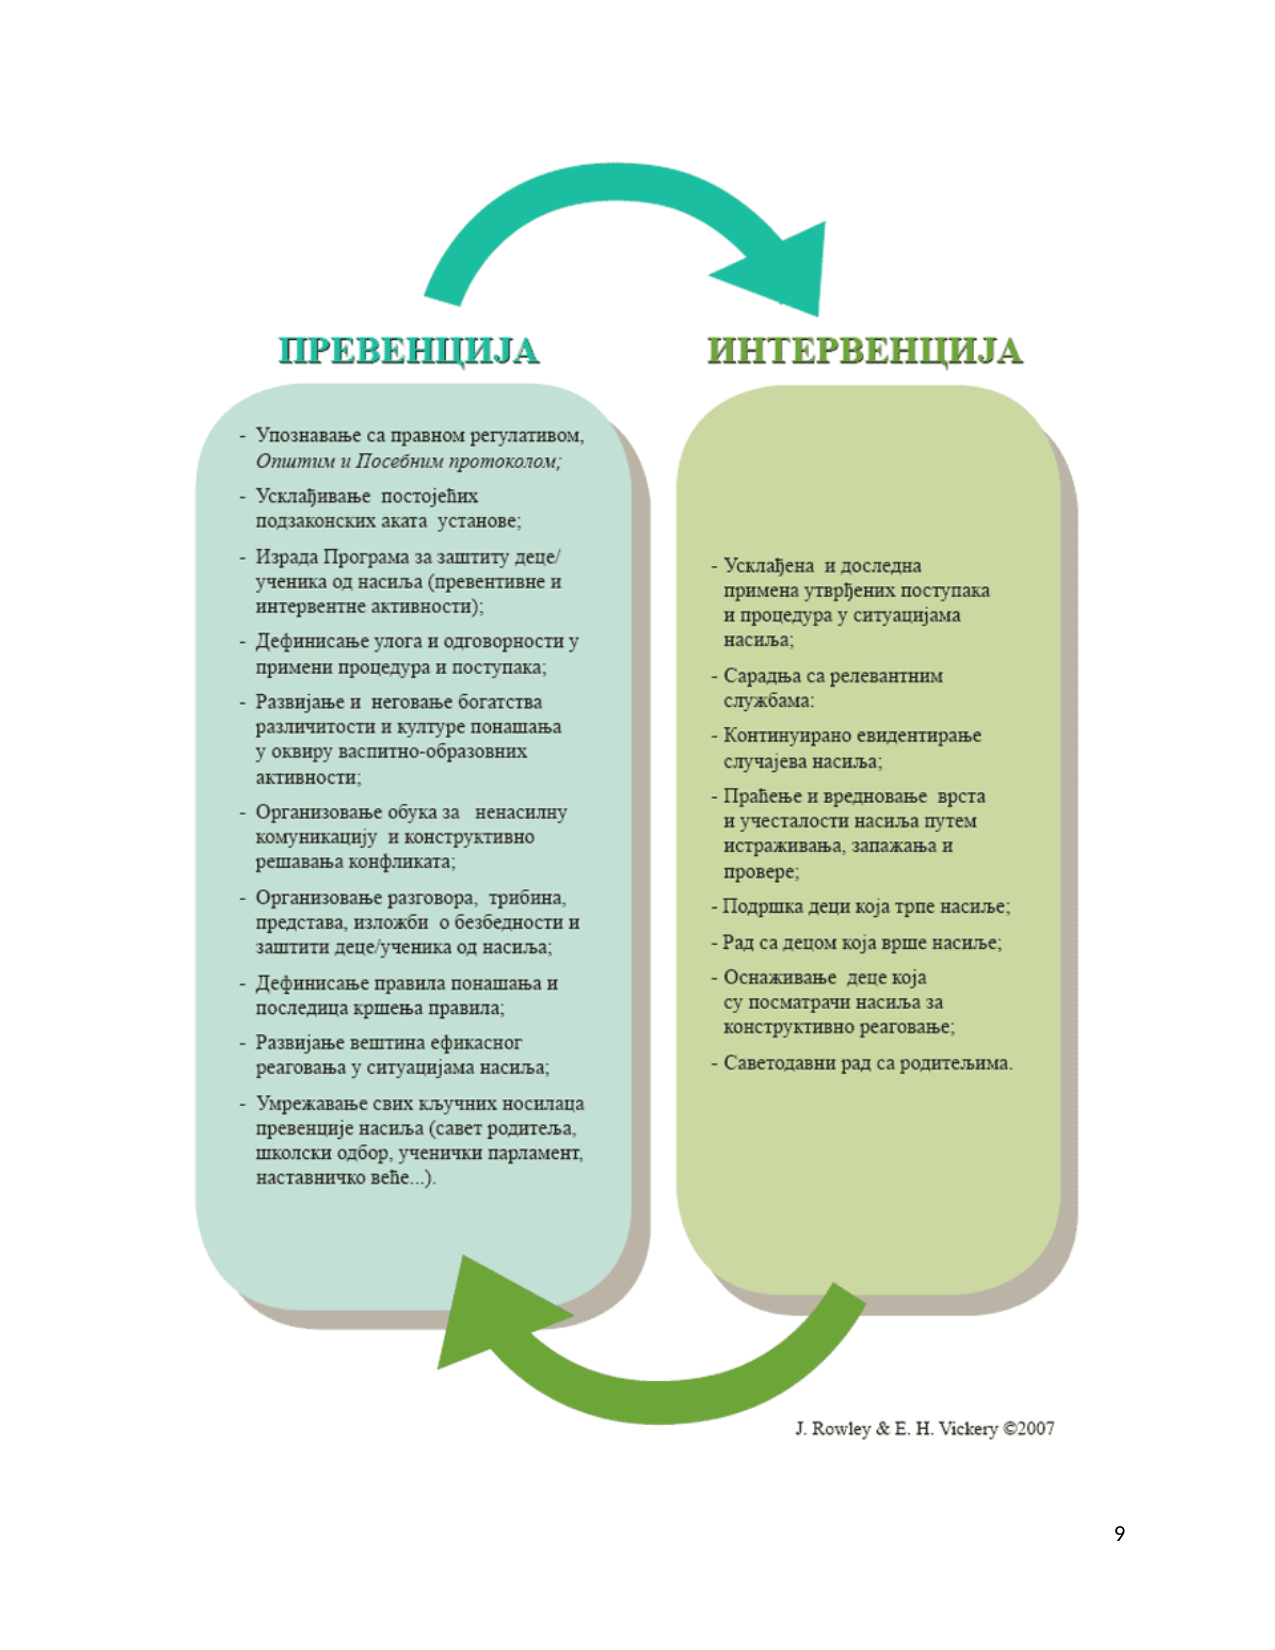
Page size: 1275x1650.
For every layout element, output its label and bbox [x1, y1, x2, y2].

picture [172, 150, 1103, 1445]
